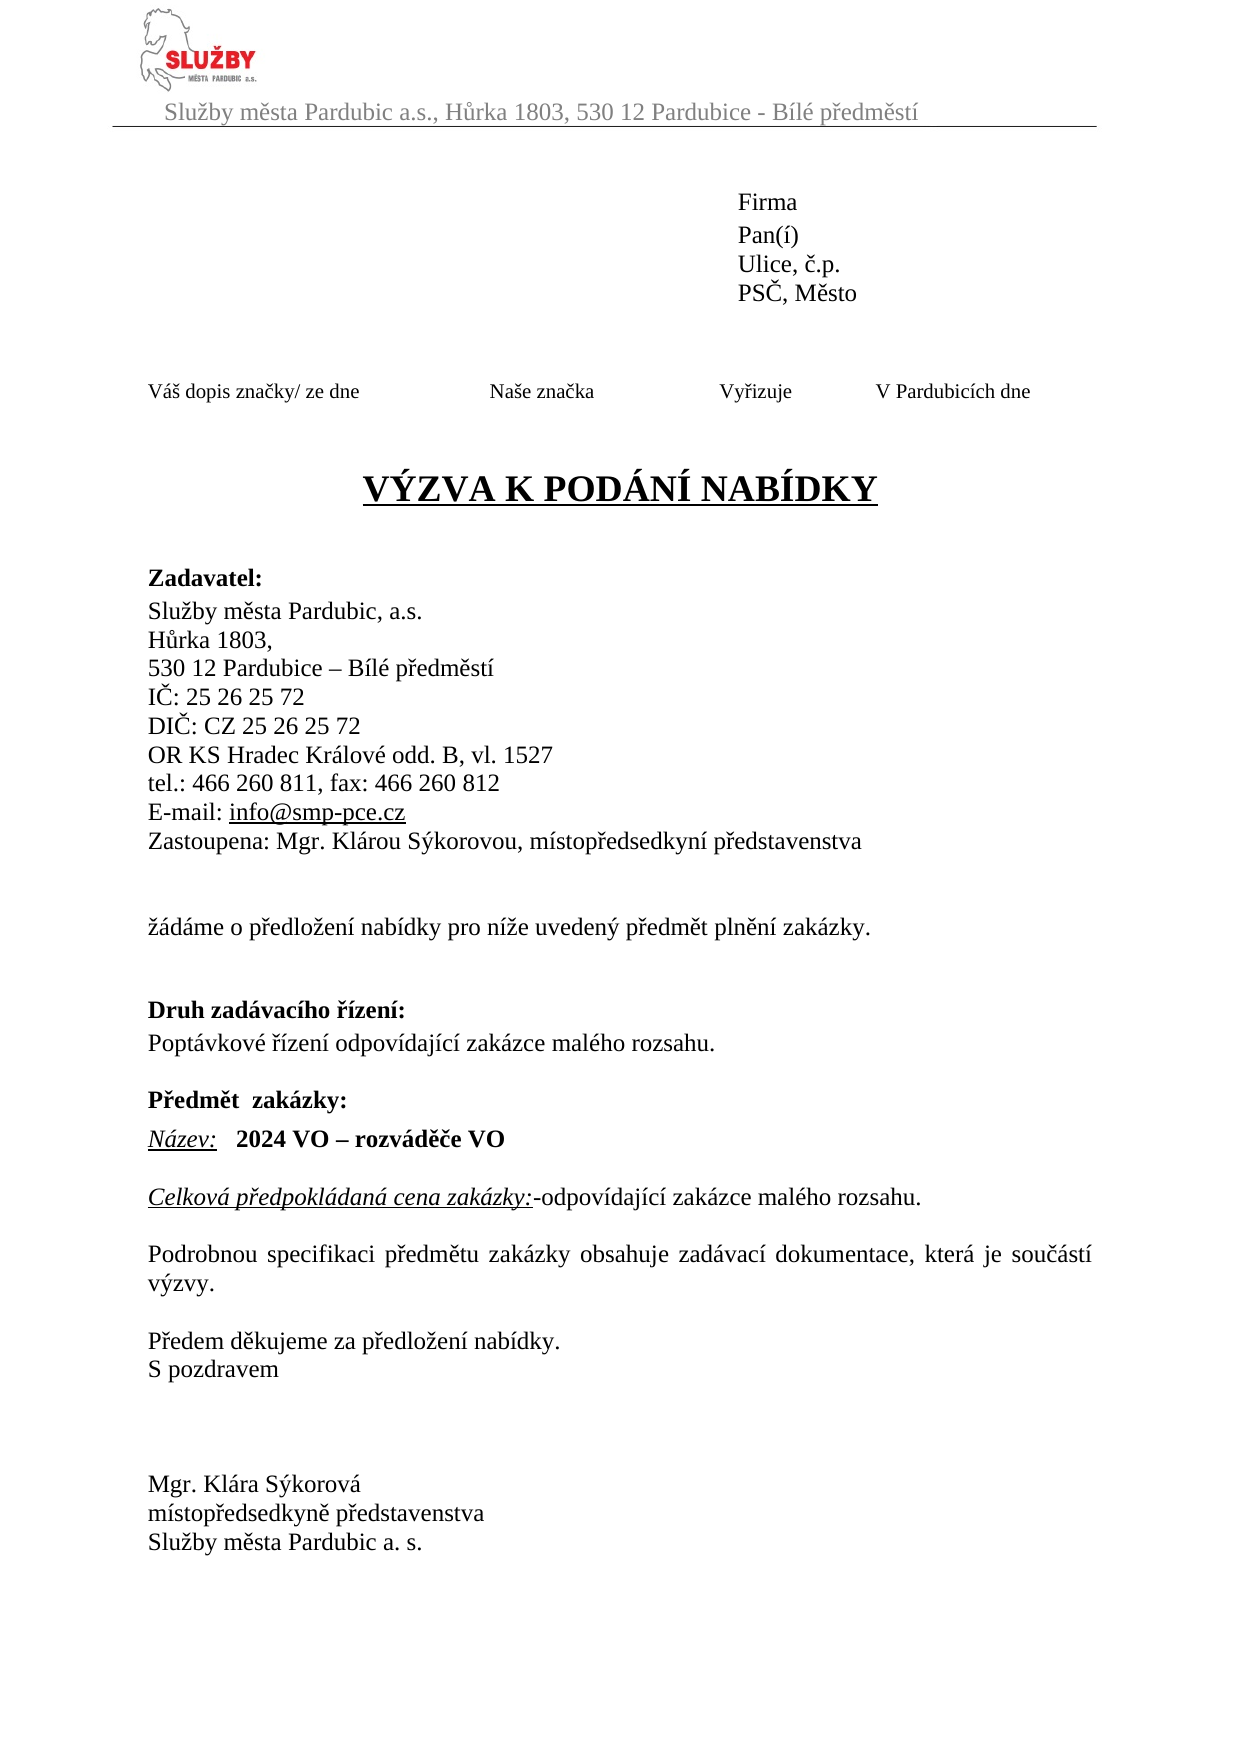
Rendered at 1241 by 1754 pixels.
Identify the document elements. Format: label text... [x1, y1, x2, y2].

subtitle Předmět zakázky: [148, 1085, 1092, 1114]
text Předem děkujeme za předložení nabídky. [148, 1326, 1092, 1354]
picture [78, 0, 1135, 142]
text Váš dopis značky/ ze dne Naše značka Vyřizuje V Pardubicích dne [148, 379, 1092, 403]
text DIČ: CZ 25 26 25 72 [148, 711, 1092, 740]
text Pan(í) [664, 220, 1092, 249]
text IČ: 25 26 25 72 [148, 682, 1092, 711]
text žádáme o předložení nabídky pro níže uvedený předmět plnění zakázky. [148, 912, 1092, 941]
text E-mail: info@smp-pce.cz [148, 797, 1092, 826]
text 530 12 Pardubice – Bílé předměstí [148, 653, 1092, 682]
text Podrobnou specifikaci předmětu zakázky obsahuje zadávací dokumentace, která je součástí výzvy. [148, 1239, 1092, 1297]
subtitle Druh zadávacího řízení: [148, 995, 1092, 1023]
text Poptávkové řízení odpovídající zakázce malého rozsahu. [148, 1028, 1092, 1057]
text Služby města Pardubic, a.s. [148, 596, 1092, 625]
text OR KS Hradec Králové odd. B, vl. 1527 [148, 740, 1092, 768]
text místopředsedkyně představenstva [148, 1498, 1092, 1527]
text Ulice, č.p. [664, 249, 1092, 278]
text tel.: 466 260 811, fax: 466 260 812 [148, 768, 1092, 797]
text Firma [664, 187, 1092, 216]
text PSČ, Město [664, 278, 1092, 307]
text Celková předpokládaná cena zakázky:-odpovídající zakázce malého rozsahu. [148, 1182, 1092, 1211]
text S pozdravem [148, 1354, 1092, 1383]
text Hůrka 1803, [148, 625, 1092, 653]
text Služby města Pardubic a. s. [148, 1527, 1092, 1556]
subtitle Zadavatel: [148, 563, 1092, 592]
subtitle VÝZVA K PODÁNÍ NABÍDKY [148, 467, 1092, 510]
text Zastoupena: Mgr. Klárou Sýkorovou, místopředsedkyní představenstva [148, 826, 1092, 855]
text Mgr. Klára Sýkorová [148, 1469, 1092, 1498]
text Název: 2024 VO – rozváděče VO [148, 1124, 1092, 1153]
